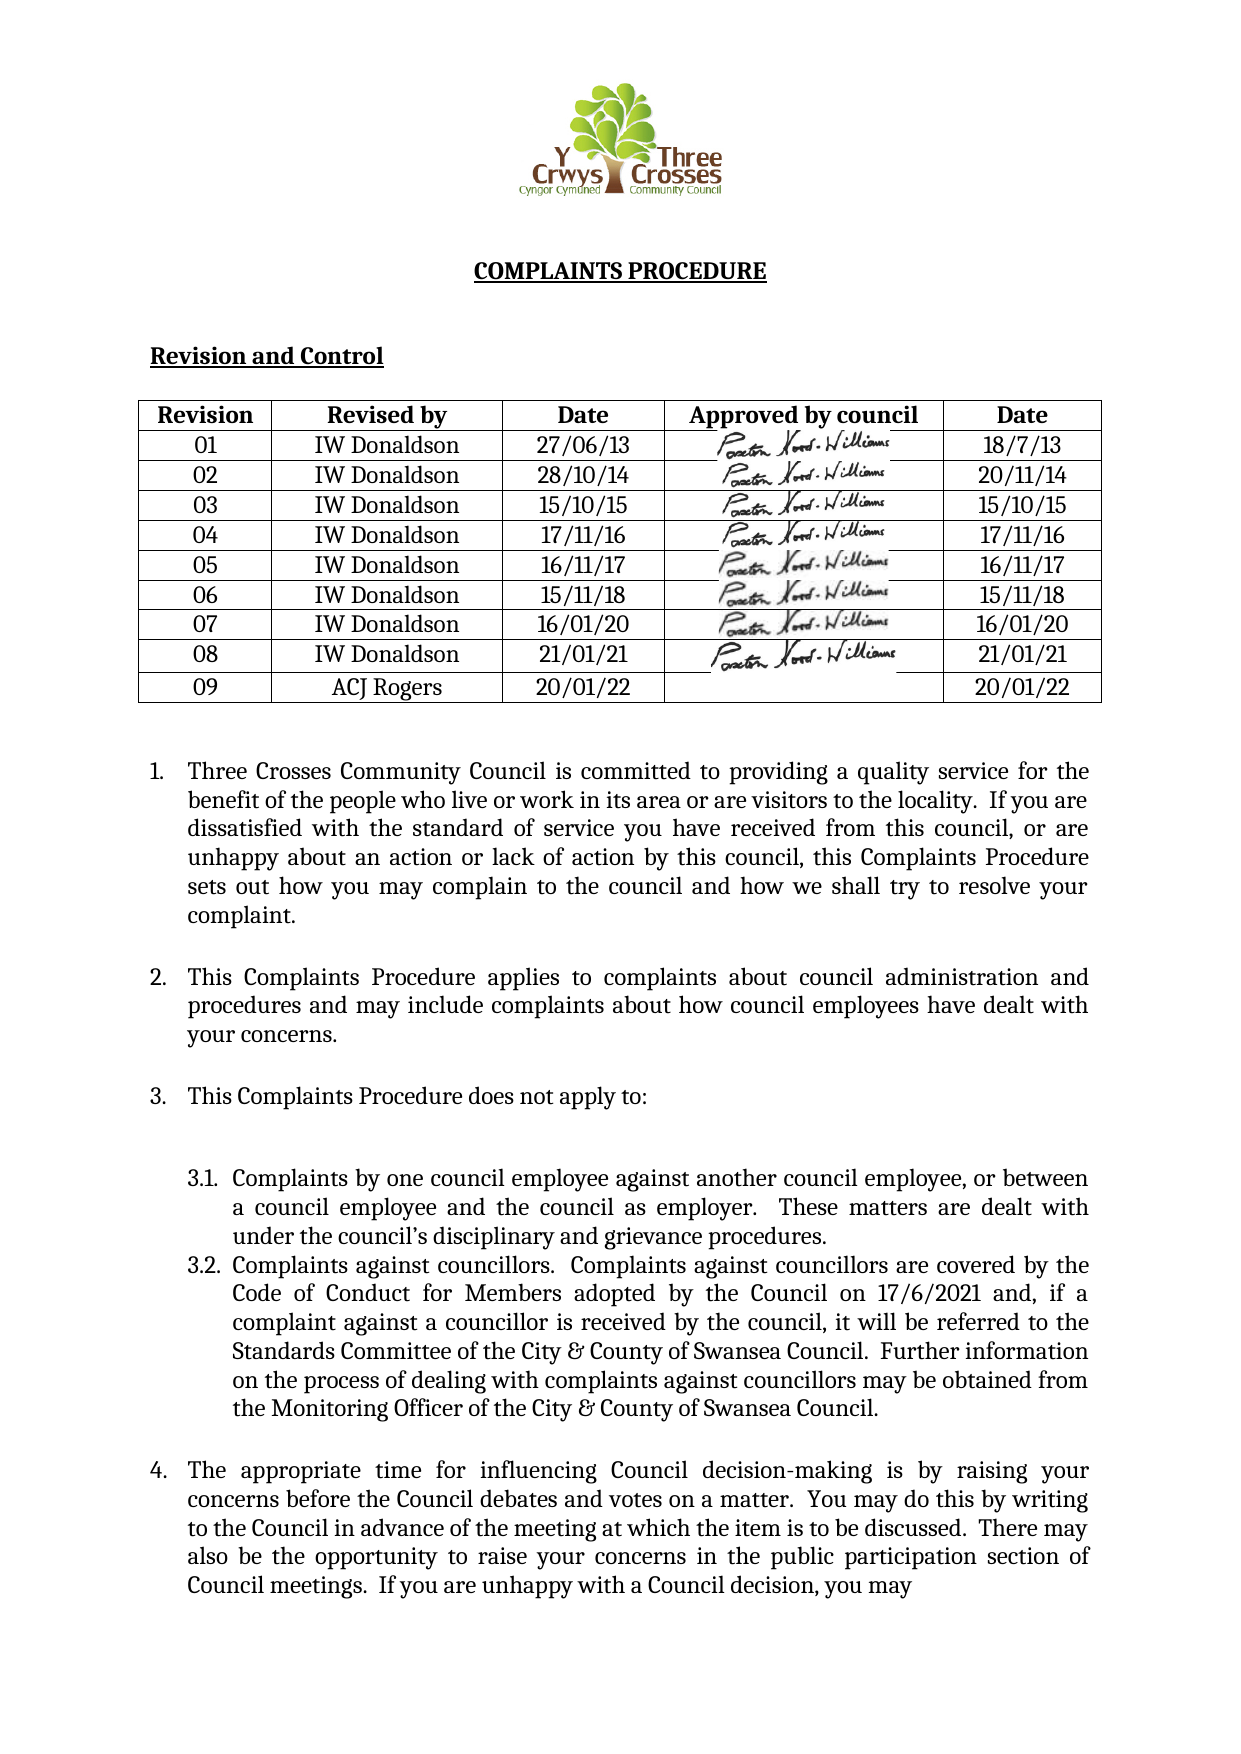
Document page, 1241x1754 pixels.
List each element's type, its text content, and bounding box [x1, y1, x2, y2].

table_cell 15/10/15 [503, 491, 664, 520]
table_cell [665, 431, 717, 460]
table_cell [665, 581, 943, 609]
table_cell 21/01/21 [944, 640, 1101, 672]
table_cell [890, 431, 943, 460]
text Revision and Control [150, 342, 1090, 371]
table_cell 17/11/16 [503, 521, 664, 550]
table_cell IW Donaldson [272, 521, 502, 550]
table_cell IW Donaldson [272, 551, 502, 579]
table_cell 20/01/22 [944, 673, 1101, 702]
table_cell 17/11/16 [944, 521, 1101, 550]
table_cell 09 [139, 673, 271, 702]
table_cell IW Donaldson [272, 431, 502, 460]
table_cell IW Donaldson [272, 491, 502, 520]
list Three Crosses Community Council is committed to providing a quality service for the benefit of the people who live or work in its area or are visitors to the locality. If you are dissatisfied with the standard of service you have received from this council, or are unhappy about an action or lack of action by this council, this Complaints Procedure sets out how you may complain to the council and how we shall try to resolve your complaint. [150, 757, 1090, 929]
picture [722, 491, 886, 519]
picture [717, 430, 890, 489]
table_cell [665, 521, 943, 550]
table_cell [665, 610, 943, 639]
list This Complaints Procedure applies to complaints about council administration and procedures and may include complaints about how council employees have dealt with your concerns. [150, 962, 1090, 1049]
table_cell 16/11/17 [944, 551, 1101, 579]
table_cell [665, 551, 943, 579]
table_cell 05 [139, 551, 271, 579]
table_cell 03 [139, 491, 271, 520]
list Complaints by one council employee against another council employee, or between a council employee and the council as employer. These matters are dealt with under the council’s disciplinary and grievance procedures. [187, 1164, 1090, 1251]
table_cell 15/11/18 [944, 581, 1101, 609]
table_cell 15/11/18 [503, 581, 664, 609]
table_cell 04 [139, 521, 271, 550]
picture [516, 73, 725, 204]
table_cell IW Donaldson [272, 640, 502, 672]
table_cell 21/01/21 [503, 640, 664, 672]
table_cell 16/01/20 [944, 610, 1101, 639]
table_cell 01 [139, 431, 271, 460]
table_cell 07 [139, 610, 271, 639]
table_cell [897, 640, 943, 672]
table_cell 27/06/13 [503, 431, 664, 460]
list The appropriate time for influencing Council decision-making is by raising your concerns before the Council debates and votes on a matter. You may do this by writing to the Council in advance of the meeting at which the item is to be discussed. There may also be the opportunity to raise your concerns in the public participation section of Council meetings. If you are unhappy with a Council decision, you may [150, 1456, 1090, 1600]
table_cell IW Donaldson [272, 610, 502, 639]
list Complaints against councillors. Complaints against councillors are covered by the Code of Conduct for Members adopted by the Council on 17/6/2021 and, if a complaint against a councillor is received by the council, it will be referred to the Standards Committee of the City & County of Swansea Council. Further information on the process of dealing with complaints against councillors may be obtained from the Monitoring Officer of the City & County of Swansea Council. [187, 1251, 1090, 1423]
table_cell [665, 461, 943, 490]
table_header Approved by council [665, 401, 943, 429]
table_cell 28/10/14 [503, 461, 664, 490]
picture [722, 521, 886, 549]
table_cell [665, 640, 711, 672]
table_cell 06 [139, 581, 271, 609]
picture [711, 640, 897, 673]
table_header Revision [139, 401, 271, 429]
table_cell ACJ Rogers [272, 673, 502, 702]
table_header Date [503, 401, 664, 429]
table_cell [665, 673, 943, 702]
table_cell 02 [139, 461, 271, 490]
table_cell 16/11/17 [503, 551, 664, 579]
table_header Date [944, 401, 1101, 429]
table_cell 20/11/14 [944, 461, 1101, 490]
table_cell IW Donaldson [272, 461, 502, 490]
table_cell 16/01/20 [503, 610, 664, 639]
table_cell 20/01/22 [503, 673, 664, 702]
table_header Revised by [272, 401, 502, 429]
table_cell [665, 491, 943, 520]
table_cell 15/10/15 [944, 491, 1101, 520]
list This Complaints Procedure does not apply to: [150, 1082, 1090, 1110]
table_cell 18/7/13 [944, 431, 1101, 460]
text COMPLAINTS PROCEDURE [150, 257, 1090, 286]
table_cell 08 [139, 640, 271, 672]
table_cell IW Donaldson [272, 581, 502, 609]
